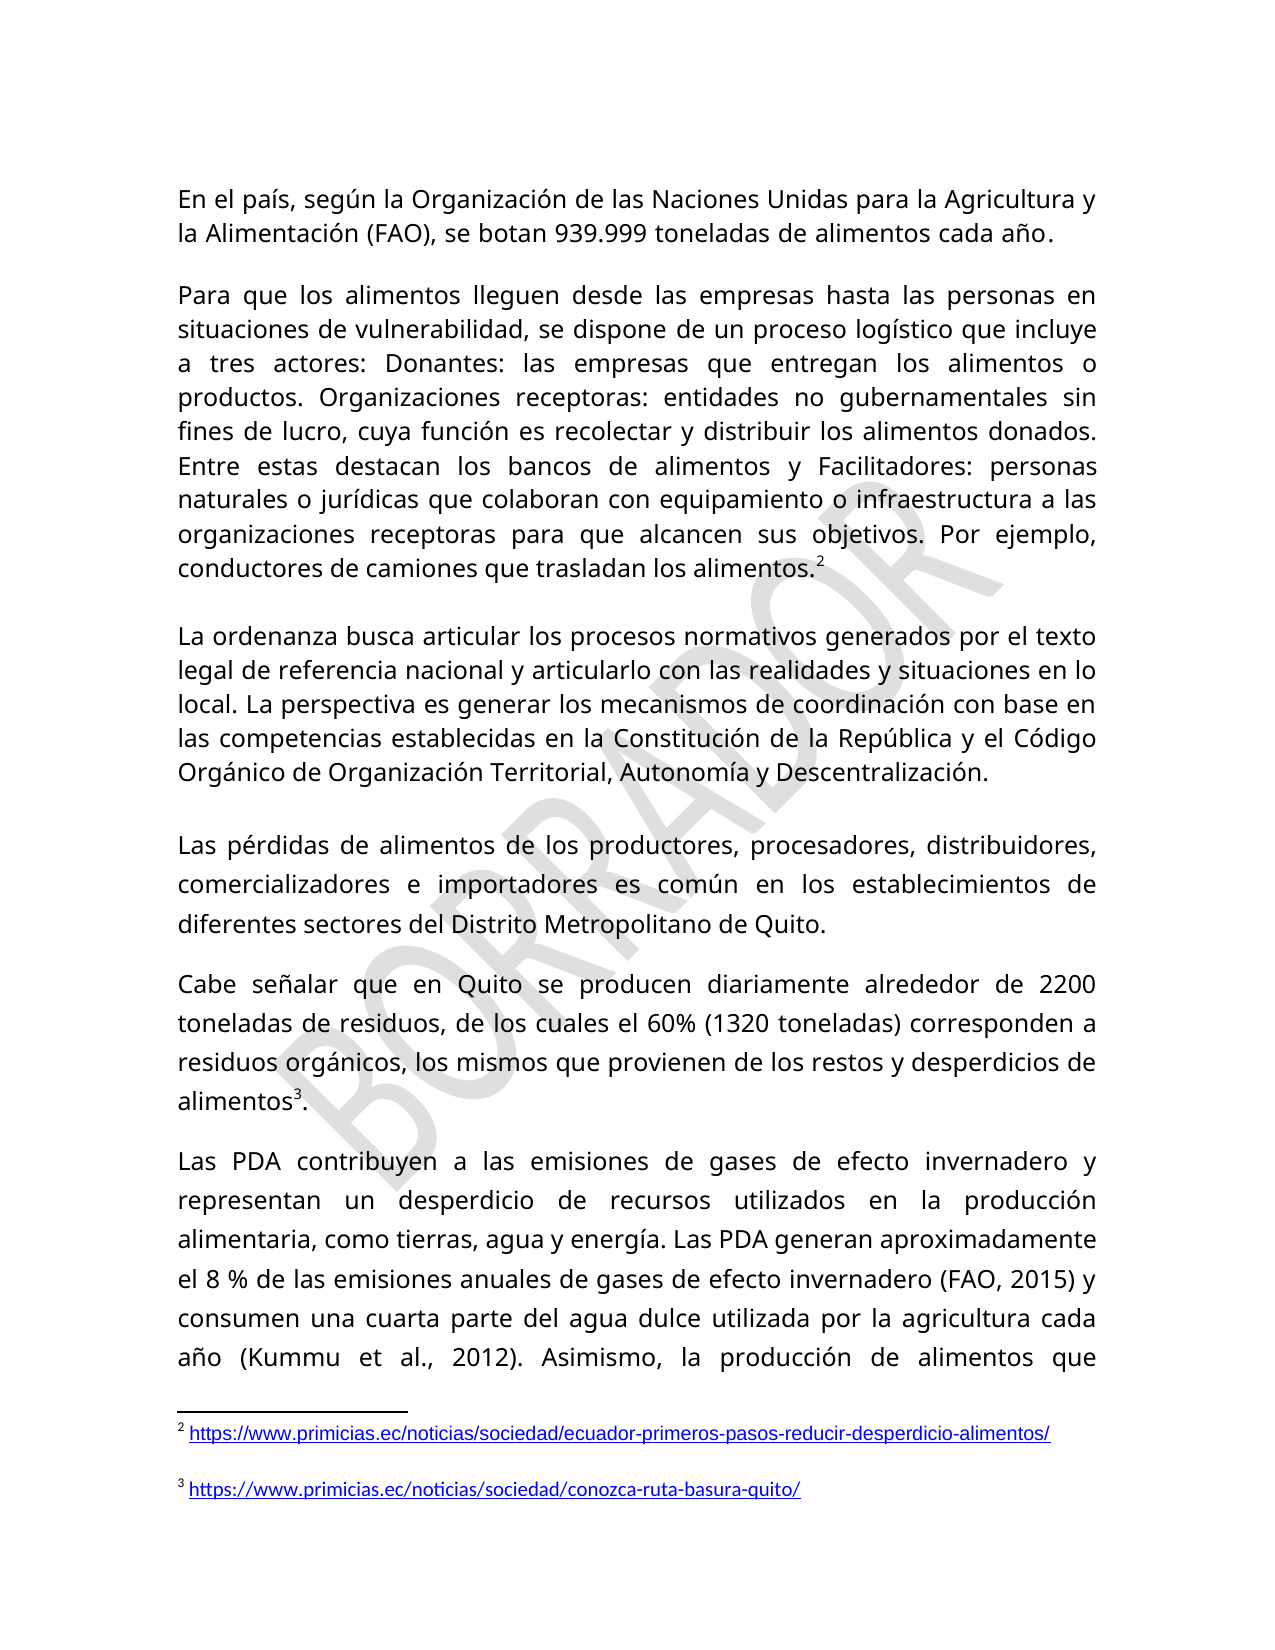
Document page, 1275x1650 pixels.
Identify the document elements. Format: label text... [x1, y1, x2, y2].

text Para que los alimentos lleguen desde las empresas hasta las personas en situaciones de vulnerabilidad, se dispone un proceso logístico que incluye a tres actores: Donantes: las empresas que entregan los alimentos o productos. Organizaciones receptoras: entidades no gubernamentales sin fines de lucro, cuya función es recolectar y distribuir los alimentos donados. Entre estas destacan los bancos de alimentos Facilitadores: personas naturales o jurídicas que colaboran con equipamiento o infraestructura a las organizaciones receptoras para que alcancen sus objetivos. Por ejemplo, conductores de camiones que trasladan los alimentos. [177, 278, 1098, 584]
text Las pérdidas de alimentos de los productores, procesadores, distribuidores, comercializadores e importadores es común en los establecimientos de diferentes sectores del Distrito Metropolitano de Quito. [177, 789, 1098, 940]
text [177, 1144, 1098, 1374]
text Cabe señalar que en Quito se producen diariamente alrededor de 2200 toneladas de residuos, de los cuales el 60% (1320 toneladas) corresponden a residuos orgánicos, los mismos que provienen de los restos y desperdicios de alimentos. [177, 966, 1098, 1118]
text La ordenanza busca articular los procesos normativos generados por el texto legal de referencia nacional y articularlo con las realidades y situaciones en lo local. La perspectiva es generar los mecanismos de coordinación con base en las competencias establecidas en la Constitución de la República y el Código Orgánico de Organización Territorial, Autonomía y Descentralización. [177, 618, 1098, 789]
text En el país, según la Organización de las Naciones Unidas para la Agricultura y la Alimentación (FAO), se botan 939.999 toneladas de alimentos cada año [177, 182, 1098, 278]
